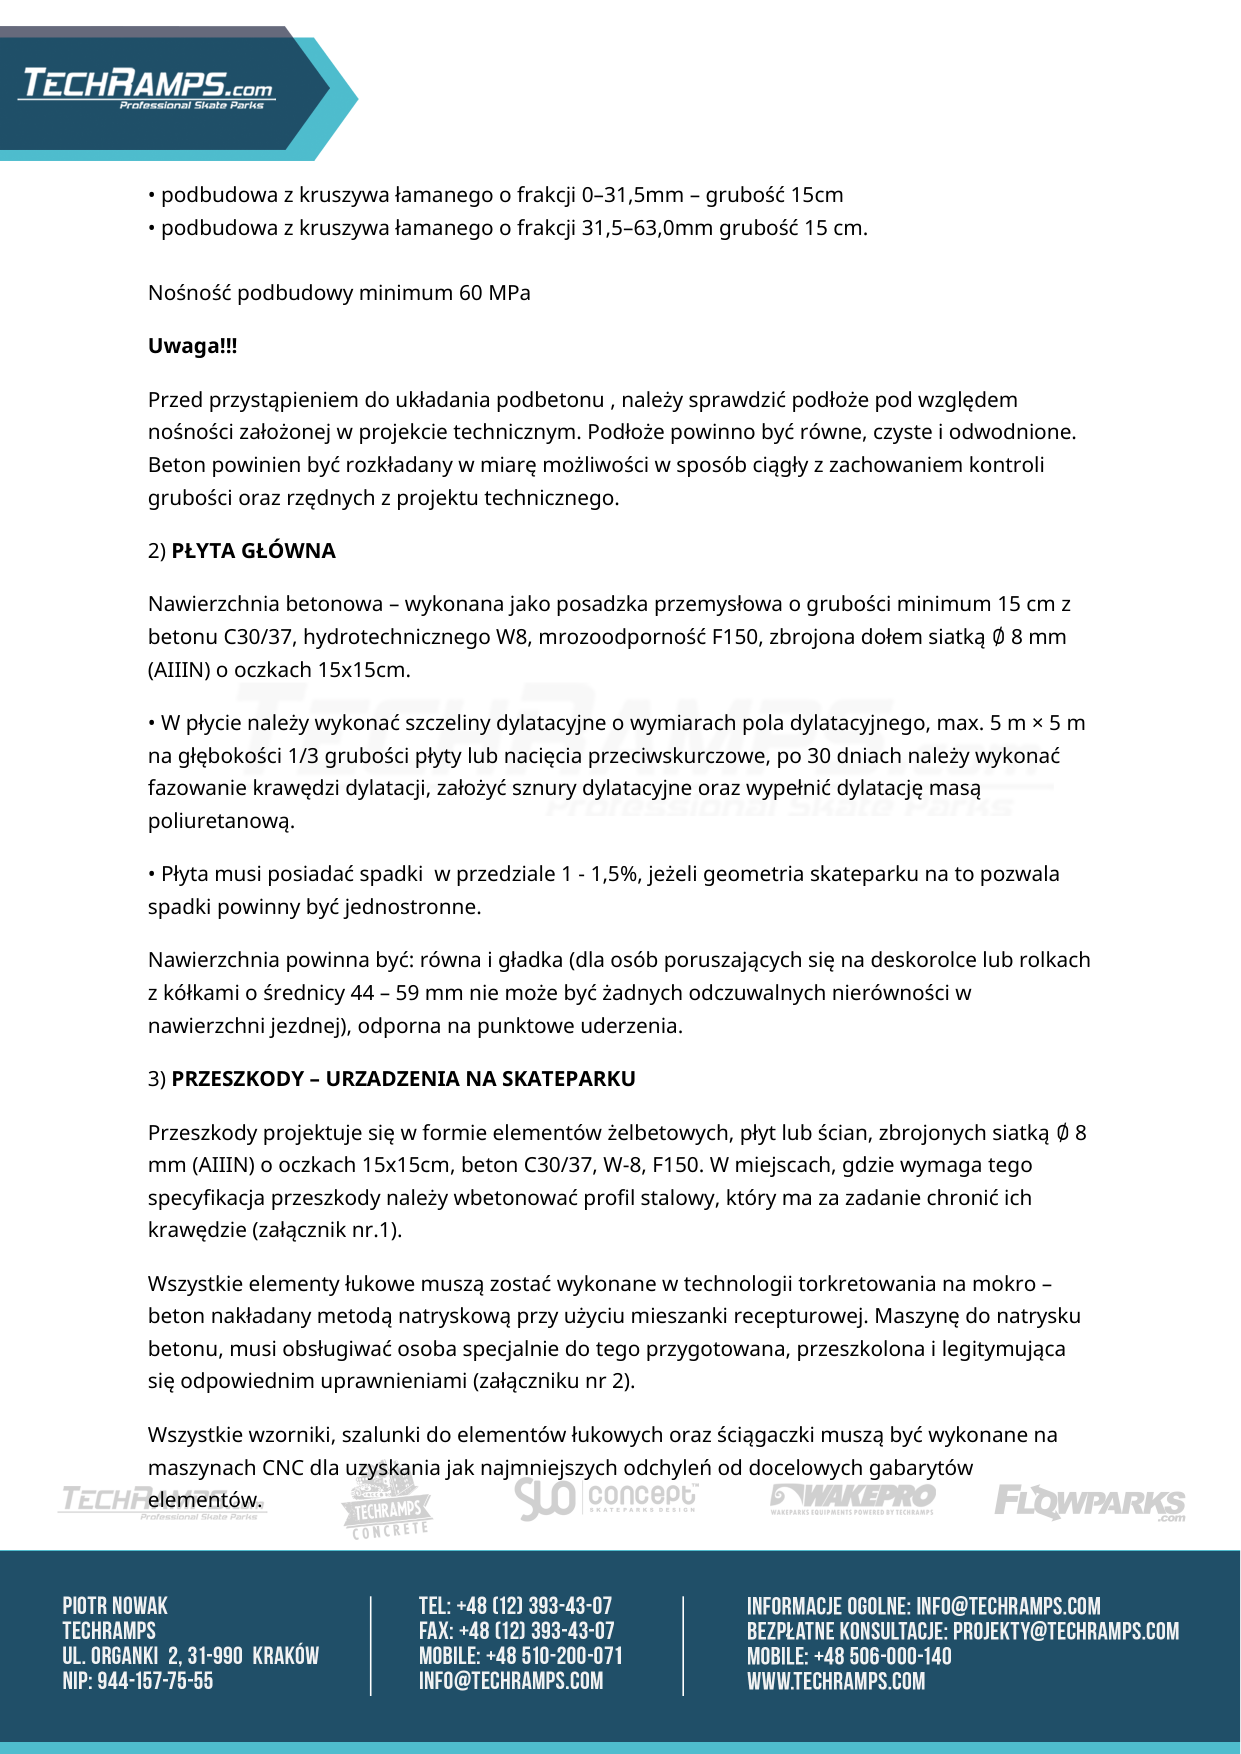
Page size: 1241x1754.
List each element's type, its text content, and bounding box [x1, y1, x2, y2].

text Wszystkie elementy łukowe muszą zostać wykonane w technologii torkretowania na mokro – beton nakładany metodą natryskową przy użyciu mieszanki recepturowej. Maszynę do natrysku betonu, musi obsługiwać osoba specjalnie do tego przygotowana, przeszkolona i legitymująca się odpowiednim uprawnieniami (załączniku nr 2). [148, 1269, 1093, 1395]
text Przeszkody projektuje się w formie elementów żelbetowych, płyt lub ścian, zbrojonych siatką ∅ 8 mm (AIIIN) o oczkach 15x15cm, beton C30/37, W-8, F150. W miejscach, gdzie wymaga tego specyfikacja przeszkody należy wbetonować profil stalowy, który ma za zadanie chronić ich krawędzie (załącznik nr.1). [148, 1118, 1093, 1244]
text • podbudowa z kruszywa łamanego o frakcji 0–31,5mm – grubość 15cm [148, 180, 1093, 209]
text Nawierzchnia betonowa – wykonana jako posadzka przemysłowa o grubości minimum 15 cm z betonu C30/37, hydrotechnicznego W8, mrozoodporność F150, zbrojona dołem siatką ∅ 8 mm (AIIIN) o oczkach 15x15cm. [148, 589, 1093, 683]
text 2) PŁYTA GŁÓWNA [148, 536, 1093, 564]
picture [0, 0, 1241, 1754]
text 3) PRZESZKODY – URZADZENIA NA SKATEPARKU [148, 1064, 1093, 1093]
text • podbudowa z kruszywa łamanego o frakcji 31,5–63,0mm grubość 15 cm. [148, 213, 1093, 241]
text Nawierzchnia powinna być: równa i gładka (dla osób poruszających się na deskorolce lub rolkach z kółkami o średnicy 44 – 59 mm nie może być żadnych odczuwalnych nierówności w nawierzchni jezdnej), odporna na punktowe uderzenia. [148, 946, 1093, 1039]
text • W płycie należy wykonać szczeliny dylatacyjne o wymiarach pola dylatacyjnego, max. 5 m × 5 m na głębokości 1/3 grubości płyty lub nacięcia przeciwskurczowe, po 30 dniach należy wykonać fazowanie krawędzi dylatacji, założyć sznury dylatacyjne oraz wypełnić dylatację masą poliuretanową. [148, 708, 1093, 834]
text Wszystkie wzorniki, szalunki do elementów łukowych oraz ściągaczki muszą być wykonane na maszynach CNC dla uzyskania jak najmniejszych odchyleń od docelowych gabarytów elementów. [148, 1420, 1093, 1514]
text • Płyta musi posiadać spadki w przedziale 1 - 1,5%, jeżeli geometria skateparku na to pozwala spadki powinny być jednostronne. [148, 859, 1093, 921]
text Nośność podbudowy minimum 60 MPa [148, 278, 1093, 306]
text Uwaga!!! [148, 331, 1093, 360]
text Przed przystąpieniem do układania podbetonu , należy sprawdzić podłoże pod względem nośności założonej w projekcie technicznym. Podłoże powinno być równe, czyste i odwodnione. Beton powinien być rozkładany w miarę możliwości w sposób ciągły z zachowaniem kontroli grubości oraz rzędnych z projektu technicznego. [148, 385, 1093, 511]
